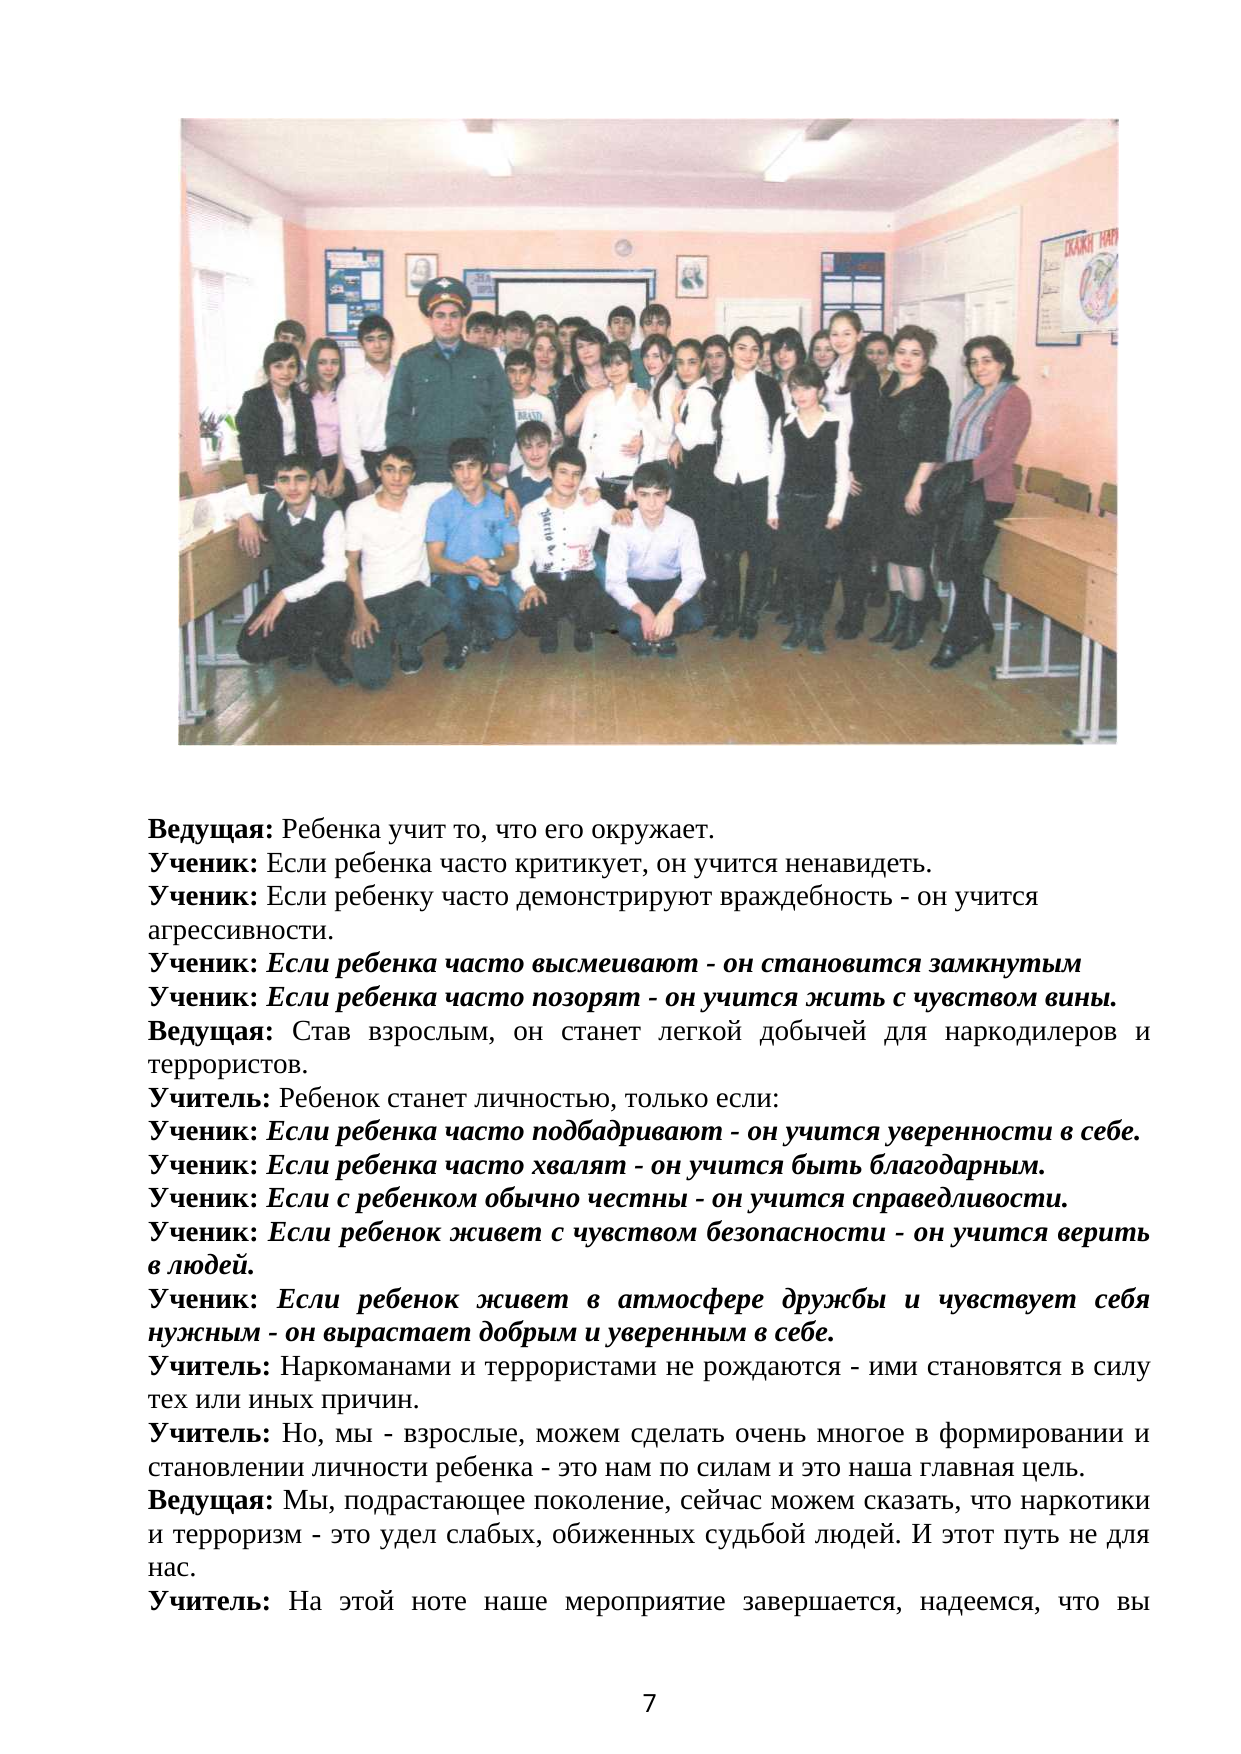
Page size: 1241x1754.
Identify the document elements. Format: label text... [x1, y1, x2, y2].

text Ведущая: Став взрослым, он станет легкой добычей для наркодилеров и террористов. [148, 1013, 1152, 1080]
text Учитель: Но, мы - взрослые, можем сделать очень многое в формировании и становлении личности ребенка - это нам по силам и это наша главная цель. [148, 1415, 1152, 1482]
text Ученик: Если ребенка часто хвалят - он учится быть благодарным. [148, 1147, 1152, 1180]
picture [178, 118, 1119, 746]
text Ученик: Если ребенка часто критикует, он учится ненавидеть. [148, 845, 1152, 878]
text Ведущая: Ребенка учит то, что его окружает. [148, 811, 1152, 845]
text Ученик: Если с ребенком обычно честны - он учится справедливости. [148, 1180, 1152, 1214]
text Ученик: Если ребенку часто демонстрируют враждебность - он учится агрессивности. [148, 878, 1152, 946]
text Ученик: Если ребенок живет в атмосфере дружбы и чувствует себя нужным - он вырастает добрым и уверенным в себе. [148, 1281, 1152, 1348]
text Ученик: Если ребенок живет с чувством безопасности - он учится верить в людей. [148, 1214, 1152, 1281]
text Ученик: Если ребенка часто подбадривают - он учится уверенности в себе. [148, 1113, 1152, 1147]
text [148, 1583, 1152, 1616]
text Ведущая: Мы, подрастающее поколение, сейчас можем сказать, что наркотики и терроризм - это удел слабых, обиженных судьбой людей. И этот путь не для нас. [148, 1482, 1152, 1583]
text Учитель: Ребенок станет личностью, только если: [148, 1080, 1152, 1113]
text Ученик: Если ребенка часто позорят - он учится жить с чувством вины. [148, 979, 1152, 1013]
text Ученик: Если ребенка часто высмеивают - он становится замкнутым [148, 946, 1152, 979]
text Учитель: Наркоманами и террористами не рождаются - ими становятся в силу тех или иных причин. [148, 1348, 1152, 1415]
